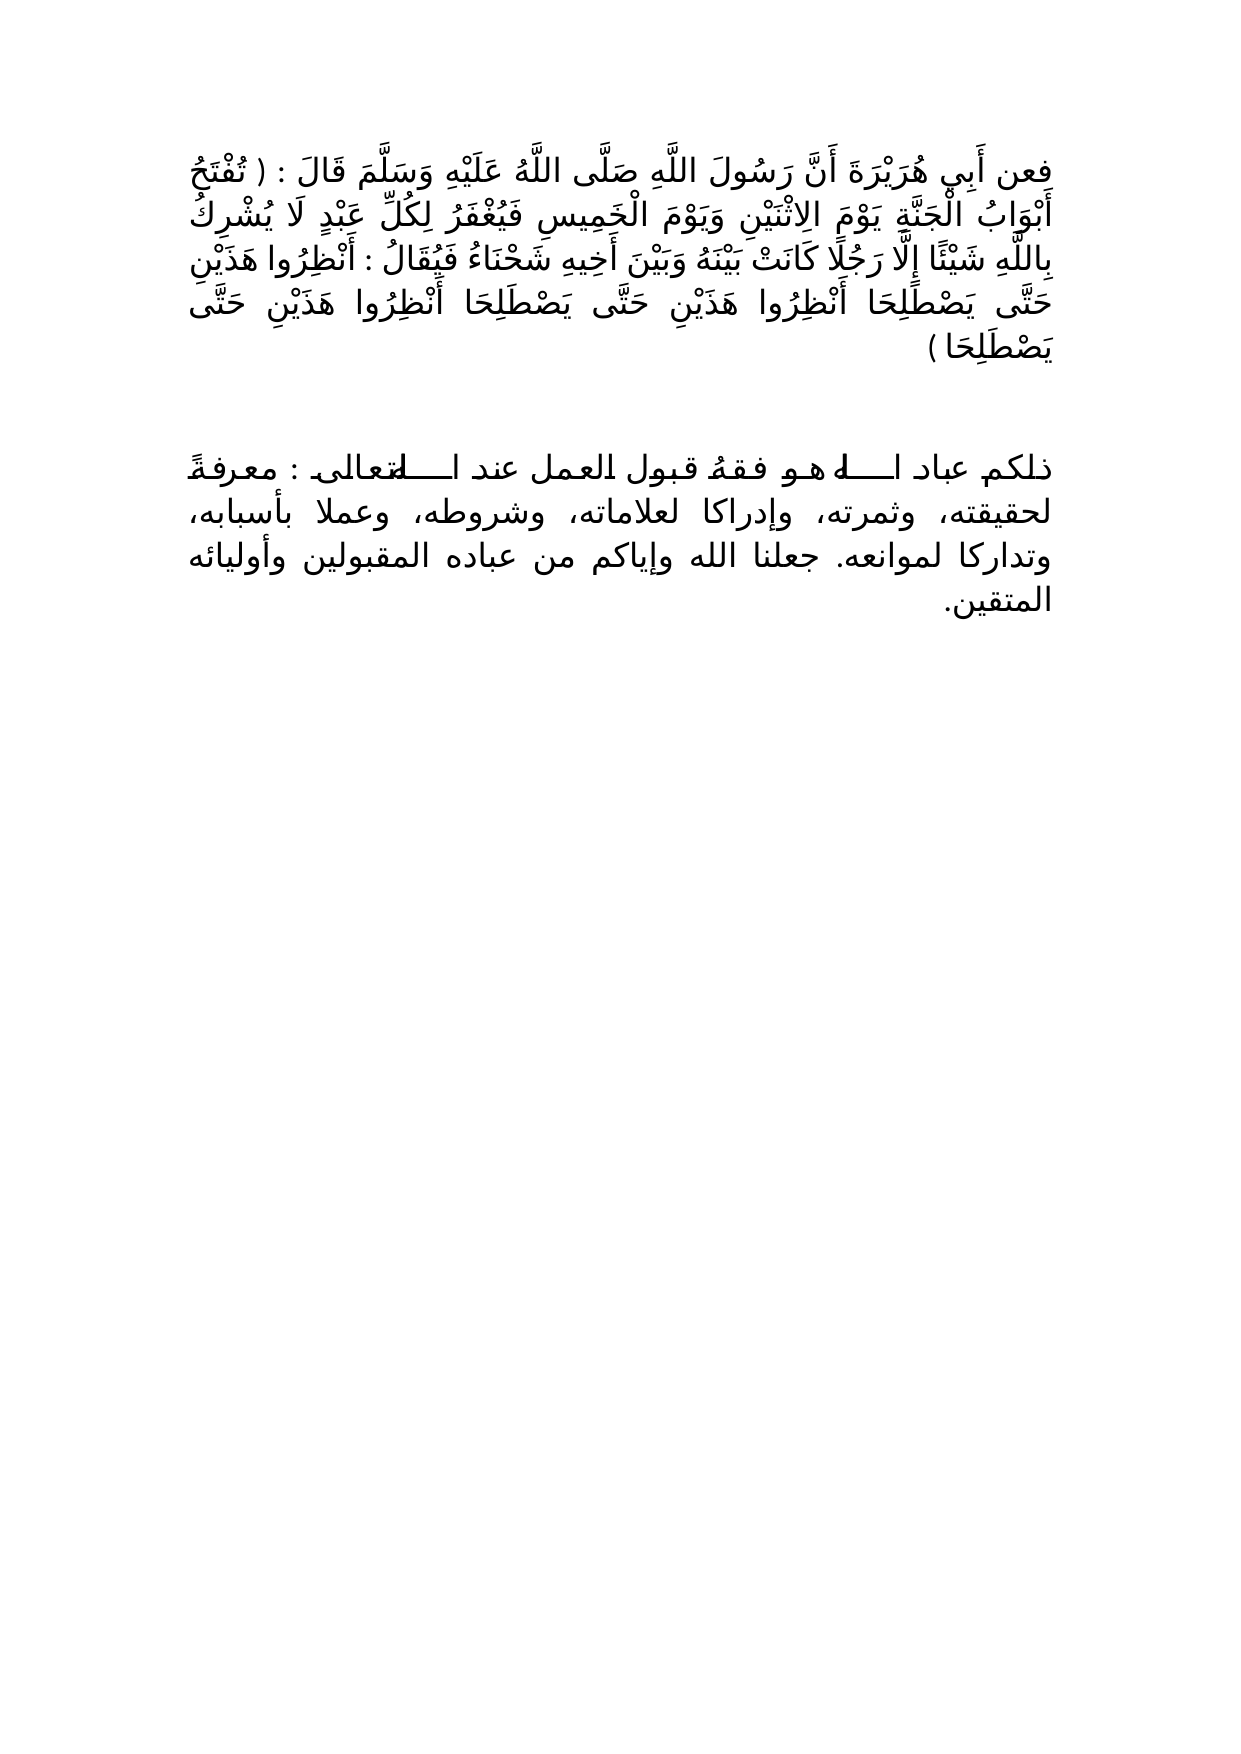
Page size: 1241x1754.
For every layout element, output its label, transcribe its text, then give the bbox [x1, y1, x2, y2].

text فعن أَبِي هُرَيْرَةَ أَنَّ رَسُولَ اللَّهِ صَلَّى اللَّهُ عَلَيْهِ وَسَلَّمَ قَالَ : ( تُفْتَحُ أَبْوَابُ الْجَنَّةِ يَوْمَ الِاثْنَيْنِ وَيَوْمَ الْخَمِيسِ فَيُغْفَرُ لِكُلِّ عَبْدٍ لَا يُشْرِكُ بِاللَّهِ شَيْئًا إِلَّا رَجُلًا كَانَتْ بَيْنَهُ وَبَيْنَ أَخِيهِ شَحْنَاءُ فَيُقَالُ : أَنْظِرُوا هَذَيْنِ حَتَّى يَصْطَلِحَا أَنْظِرُوا هَذَيْنِ حَتَّى يَصْطَلِحَا أَنْظِرُوا هَذَيْنِ حَتَّى يَصْطَلِحَا ) [187, 150, 1053, 367]
text ذلكم عباد الله هو فقهُ قبول العمل عند الله تعالى : معرفةً لحقيقته، وثمرته، وإدراكا لعلاماته، وشروطه، وعملا بأسبابه، وتداركا لموانعه. جعلنا الله وإياكم من عباده المقبولين وأوليائه المتقين. [187, 447, 1053, 620]
